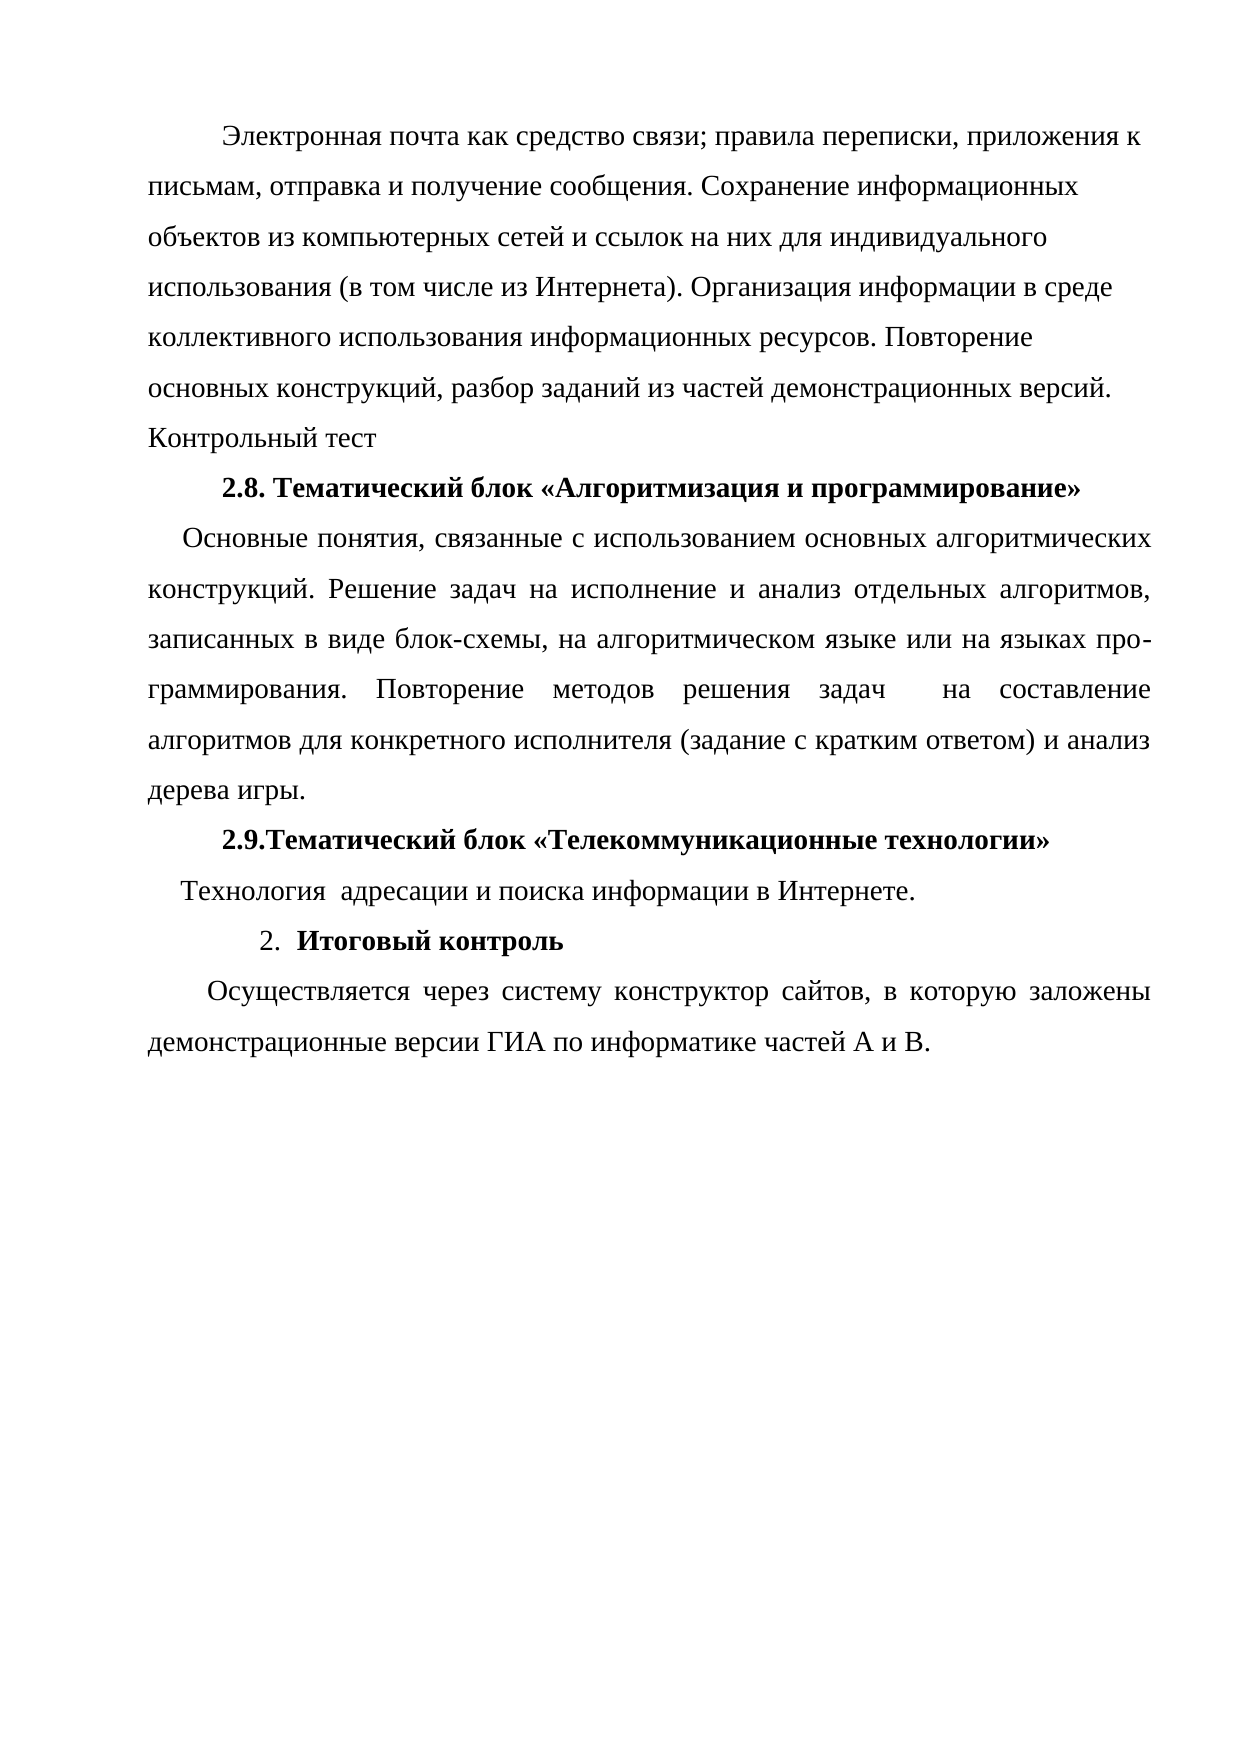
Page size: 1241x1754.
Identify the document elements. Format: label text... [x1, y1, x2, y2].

list Итоговый контроль [259, 923, 1152, 957]
text 2.8. Тематический блок «Алгоритмизация и программирование» [148, 470, 1152, 504]
text 2.9.Тематический блок «Телекоммуникационные технологии» [148, 822, 1152, 856]
text Осуществляется через систему конструктор сайтов, в которую заложены демонстрационные версии ГИА по информатике частей А и В. [148, 973, 1152, 1057]
text Электронная почта как средство связи; правила переписки, приложения к письмам, отправка и получение сообщения. Сохранение информационных объектов из компьютерных сетей и ссылок на них для индивидуального использования (в том числе из Интернета). Организация информации в среде коллективного использования информационных ресурсов. Повторение основных конструкций, разбор заданий из частей демонстрационных версий. Контрольный тест [148, 118, 1152, 453]
text Технология адресации и поиска информации в Интернете. [148, 873, 1152, 906]
text Основные понятия, связанные с использованием основных алгоритмических конструкций. Решение задач на исполнение и анализ отдельных алгоритмов, записанных в виде блок-схемы, на алгоритмическом языке или на языках программирования. Повторение методов решения задач на составление алгоритмов для конкретного исполнителя (задание с кратким ответом) и анализ дерева игры. [148, 521, 1152, 806]
